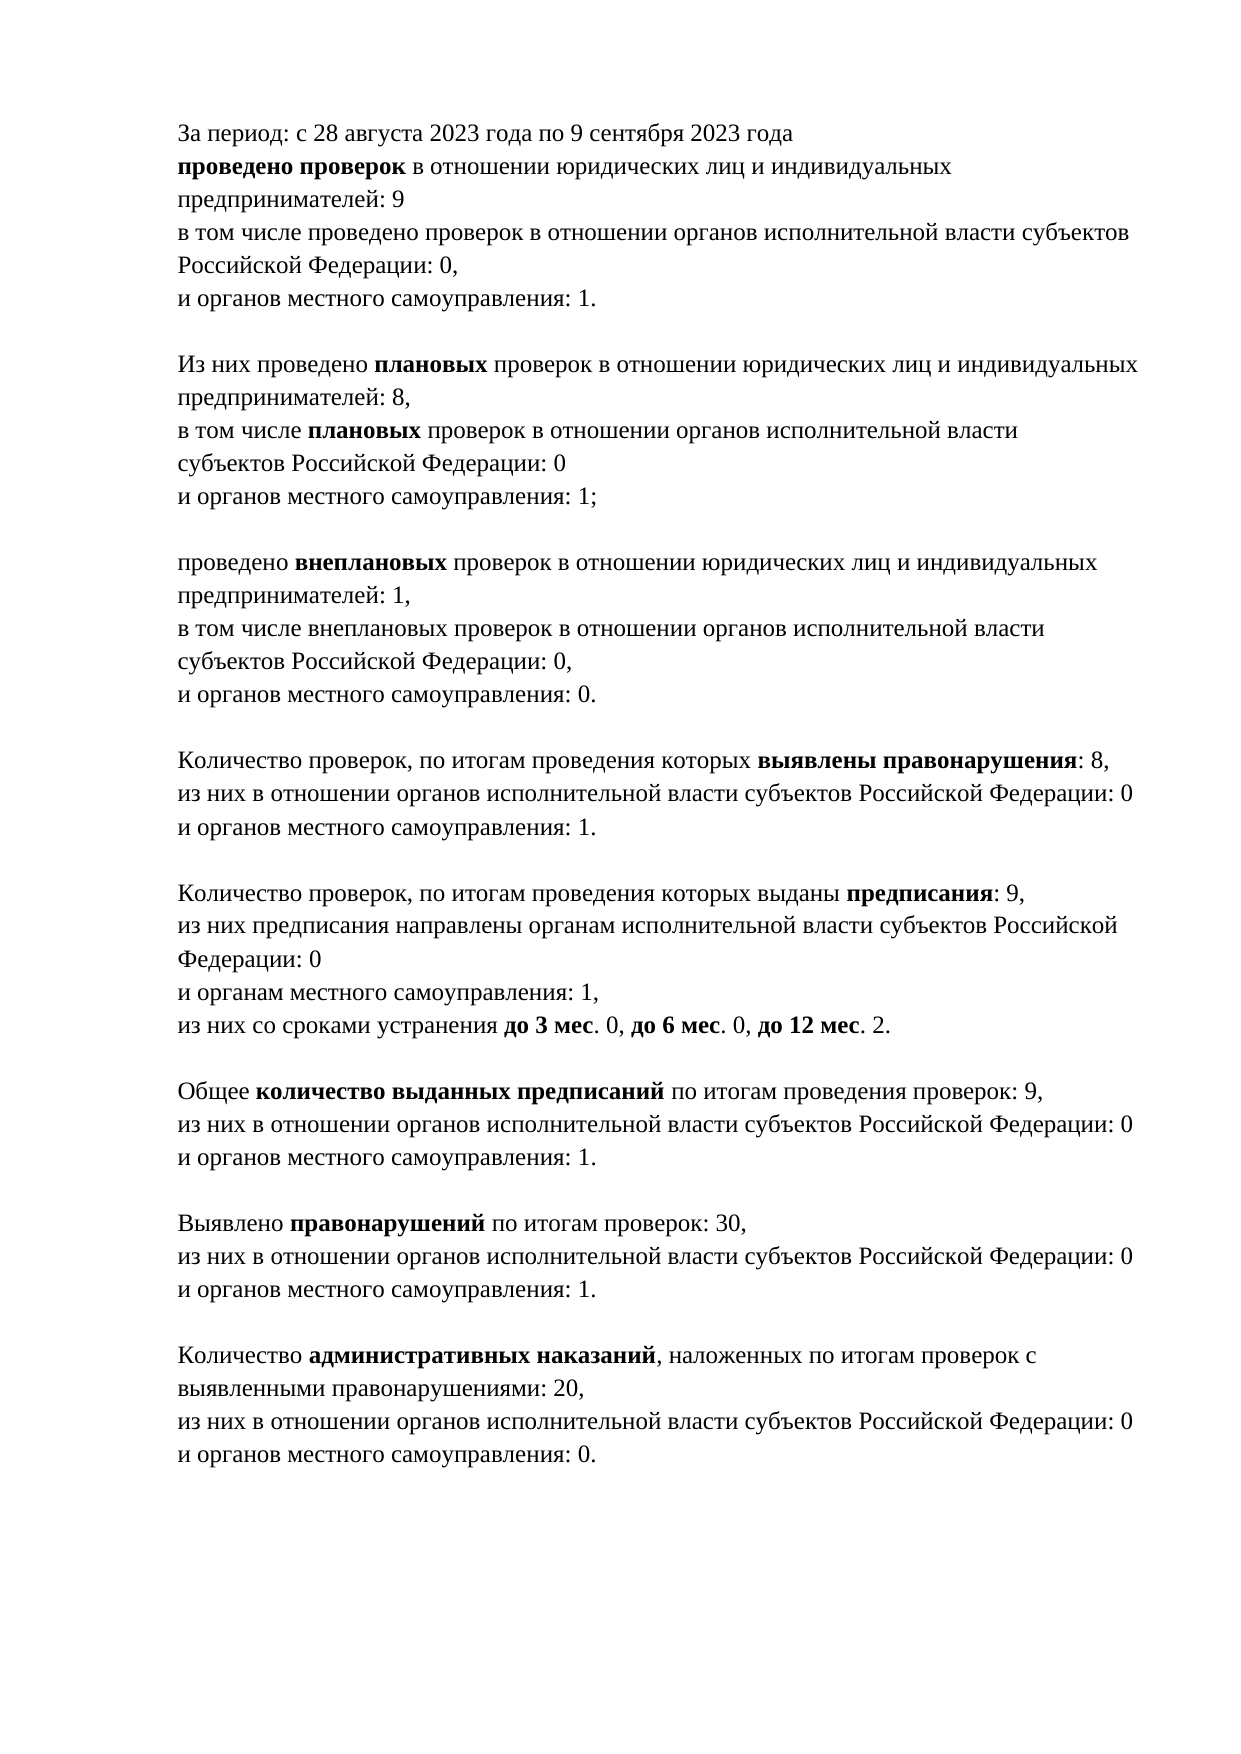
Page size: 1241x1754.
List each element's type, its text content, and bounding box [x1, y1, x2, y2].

text из них со сроками устранения до 3 мес. 0, до 6 мес. 0, до 12 мес. 2. [177, 1010, 1152, 1038]
text и органов местного самоуправления: 1. [177, 1274, 1152, 1303]
text в том числе проведено проверок в отношении органов исполнительной власти субъектов Российской Федерации: 0, [177, 217, 1152, 279]
text и органов местного самоуправления: 1. [177, 1142, 1152, 1171]
text и органов местного самоуправления: 1; [177, 481, 1152, 510]
text из них в отношении органов исполнительной власти субъектов Российской Федерации: 0 [177, 778, 1152, 807]
text из них предписания направлены органам исполнительной власти субъектов Российской Федерации: 0 [177, 911, 1152, 972]
text Общее количество выданных предписаний по итогам проведения проверок: 9, [177, 1076, 1152, 1104]
text Количество проверок, по итогам проведения которых выявлены правонарушения: 8, [177, 746, 1152, 774]
text и органов местного самоуправления: 0. [177, 679, 1152, 708]
text в том числе внеплановых проверок в отношении органов исполнительной власти субъектов Российской Федерации: 0, [177, 613, 1152, 675]
text проведено проверок в отношении юридических лиц и индивидуальных [177, 151, 1152, 180]
text и органов местного самоуправления: 0. [177, 1439, 1152, 1468]
text из них в отношении органов исполнительной власти субъектов Российской Федерации: 0 [177, 1406, 1152, 1435]
text Выявлено правонарушений по итогам проверок: 30, [177, 1208, 1152, 1237]
text из них в отношении органов исполнительной власти субъектов Российской Федерации: 0 [177, 1109, 1152, 1137]
text и органам местного самоуправления: 1, [177, 977, 1152, 1005]
text в том числе плановых проверок в отношении органов исполнительной власти [177, 415, 1152, 444]
text субъектов Российской Федерации: 0 [177, 448, 1152, 477]
text и органов местного самоуправления: 1. [177, 812, 1152, 840]
text и органов местного самоуправления: 1. [177, 283, 1152, 312]
text За период: с 28 августа 2023 года по 9 сентября 2023 года [177, 118, 1152, 147]
text предпринимателей: 9 [177, 184, 1152, 213]
text из них в отношении органов исполнительной власти субъектов Российской Федерации: 0 [177, 1241, 1152, 1269]
text Количество административных наказаний, наложенных по итогам проверок с выявленными правонарушениями: 20, [177, 1340, 1152, 1402]
text Количество проверок, по итогам проведения которых выданы предписания: 9, [177, 878, 1152, 906]
text Из них проведено плановых проверок в отношении юридических лиц и индивидуальных предпринимателей: 8, [177, 349, 1152, 411]
text проведено внеплановых проверок в отношении юридических лиц и индивидуальных предпринимателей: 1, [177, 547, 1152, 609]
